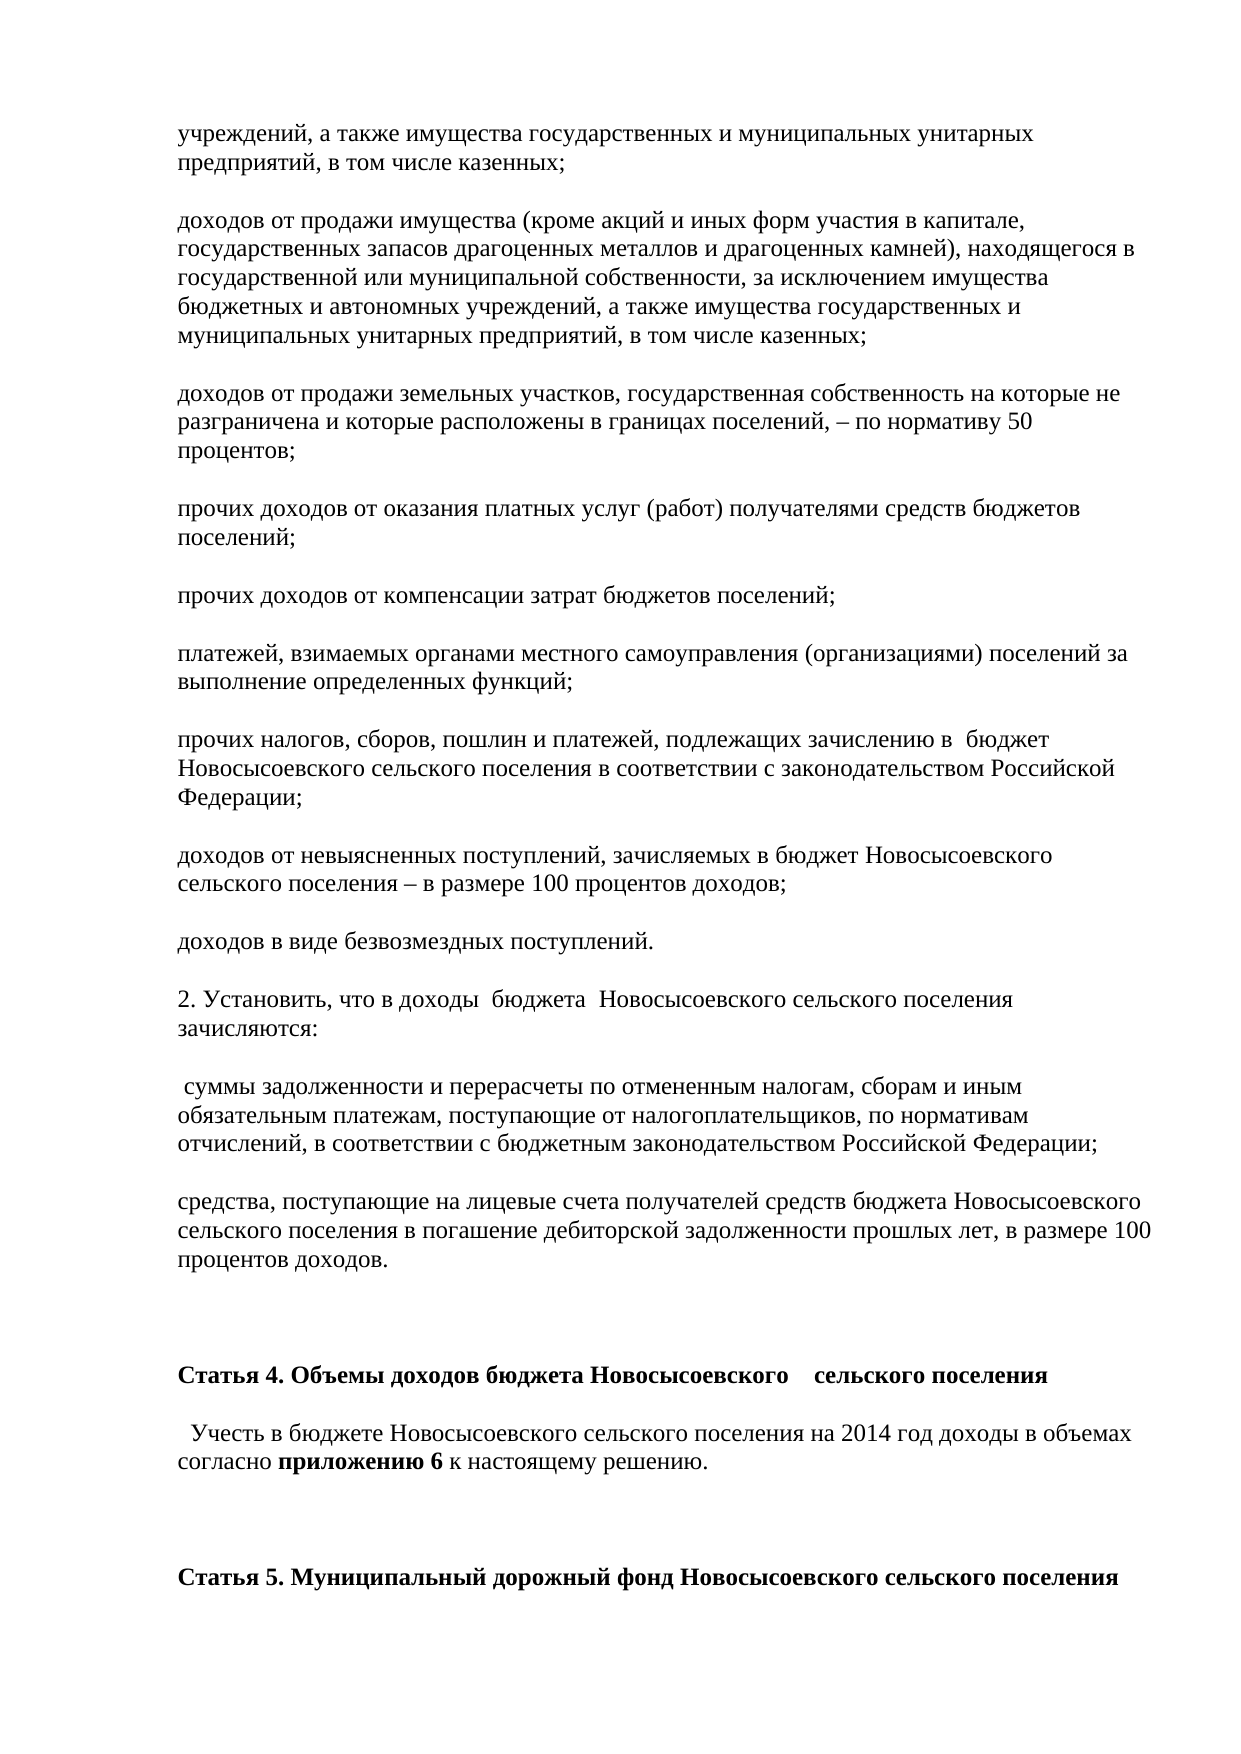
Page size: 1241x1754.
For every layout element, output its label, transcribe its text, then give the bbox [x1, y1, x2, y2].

text доходов от невыясненных поступлений, зачисляемых в бюджет Новосысоевского сельского поселения – в размере 100 процентов доходов; [177, 840, 1152, 897]
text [177, 118, 1152, 176]
text доходов от продажи земельных участков, государственная собственность на которые не разграничена и которые расположены в границах поселений, – по нормативу 50 процентов; [177, 378, 1152, 464]
text прочих доходов от компенсации затрат бюджетов поселений; [177, 580, 1152, 608]
text суммы задолженности и перерасчеты по отмененным налогам, сборам и иным обязательным платежам, поступающие от налогоплательщиков, по нормативам отчислений, в соответствии с бюджетным законодательством Российской Федерации; [177, 1071, 1152, 1157]
text доходов в виде безвозмездных поступлений. [177, 926, 1152, 955]
text Учесть в бюджете Новосысоевского сельского поселения на 2014 год доходы в объемах согласно приложению 6 к настоящему решению. [177, 1418, 1152, 1475]
text Статья 5. Муниципальный дорожный фонд Новосысоевского сельского поселения [177, 1562, 1152, 1591]
text платежей, взимаемых органами местного самоуправления (организациями) поселений за выполнение определенных функций; [177, 638, 1152, 695]
text 2. Установить, что в доходы бюджета Новосысоевского сельского поселения зачисляются: [177, 984, 1152, 1042]
text доходов от продажи имущества (кроме акций и иных форм участия в капитале, государственных запасов драгоценных металлов и драгоценных камней), находящегося в государственной или муниципальной собственности, за исключением имущества бюджетных и автономных учреждений, а также имущества государственных и муниципальных унитарных предприятий, в том числе казенных; [177, 205, 1152, 348]
text Статья 4. Объемы доходов бюджета Новосысоевского сельского поселения [177, 1360, 1152, 1388]
text средства, поступающие на лицевые счета получателей средств бюджета Новосысоевского сельского поселения в погашение дебиторской задолженности прошлых лет, в размере 100 процентов доходов. [177, 1186, 1152, 1273]
text прочих доходов от оказания платных услуг (работ) получателями средств бюджетов поселений; [177, 493, 1152, 551]
text прочих налогов, сборов, пошлин и платежей, подлежащих зачислению в бюджет Новосысоевского сельского поселения в соответствии с законодательством Российской Федерации; [177, 724, 1152, 811]
